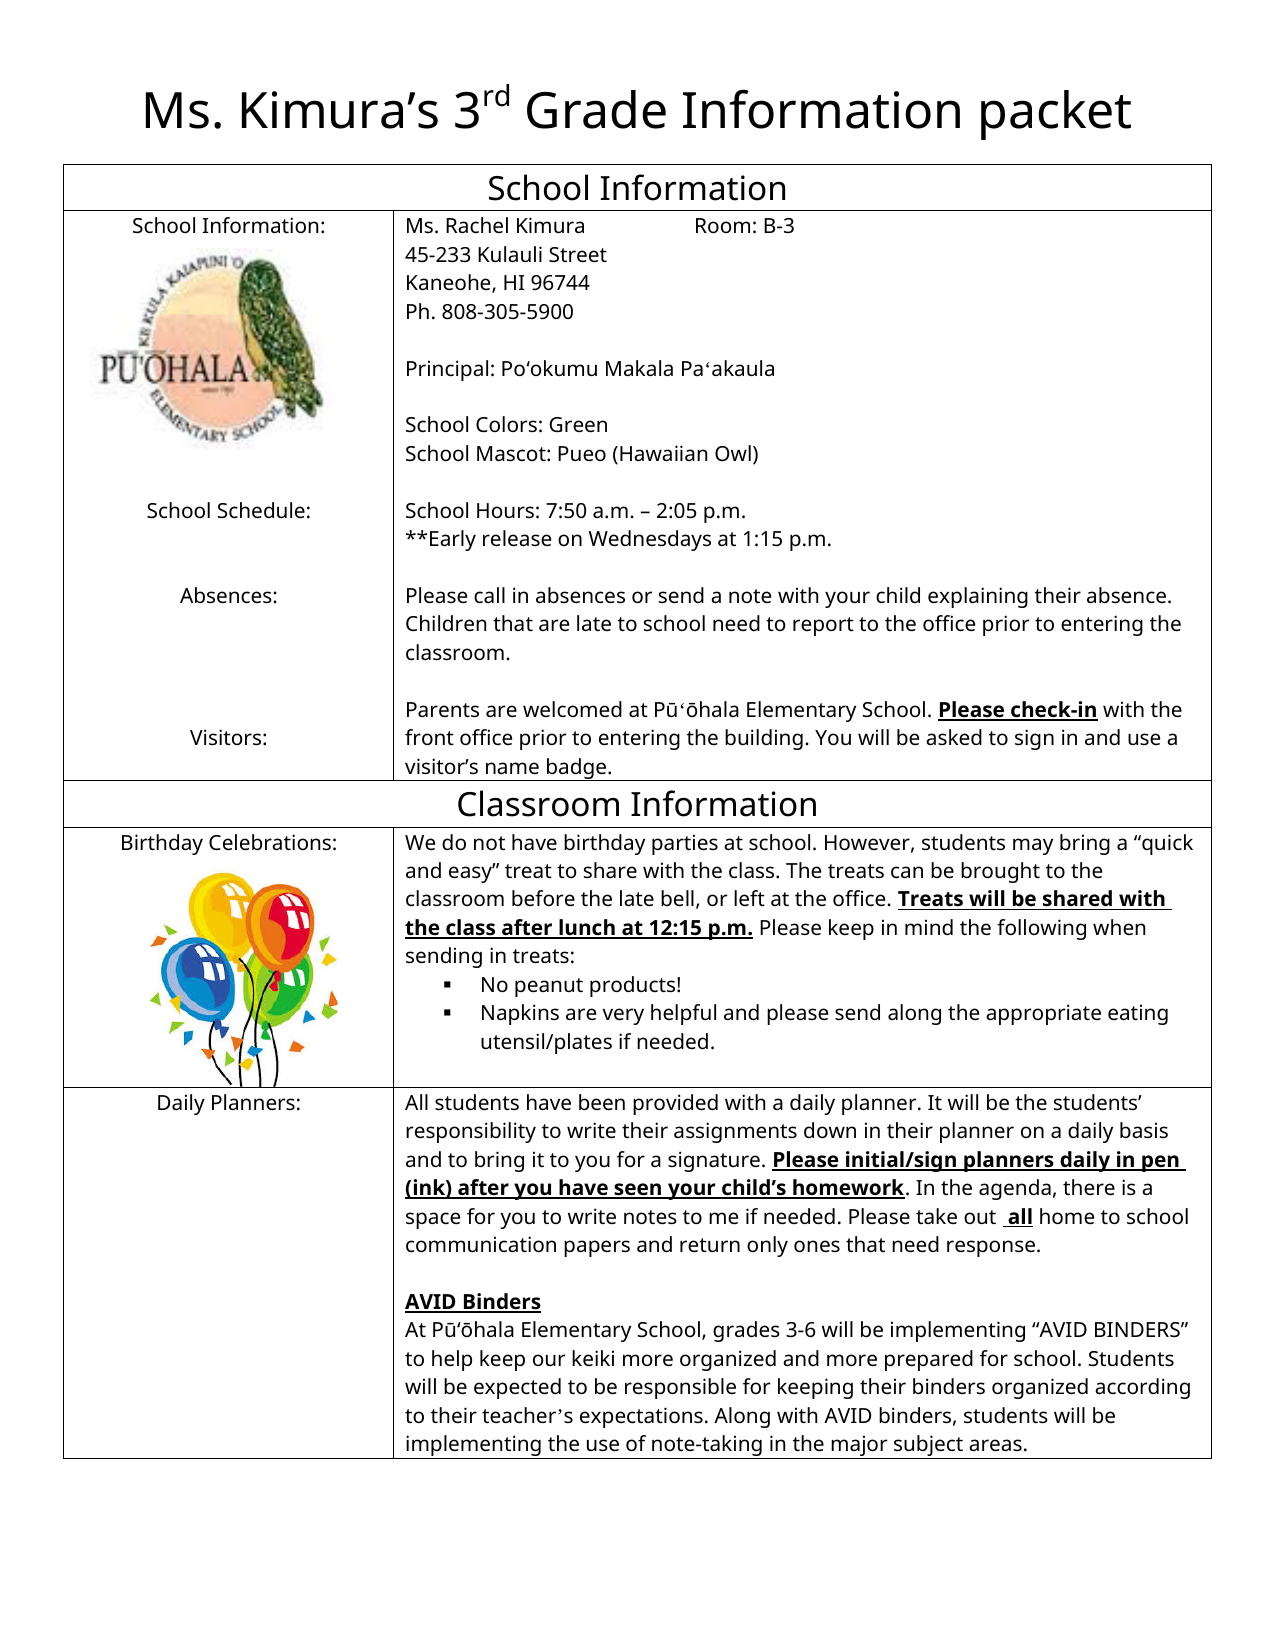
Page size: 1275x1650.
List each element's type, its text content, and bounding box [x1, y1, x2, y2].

picture [150, 868, 338, 1087]
table_cell Birthday Celebrations: [64, 828, 393, 1087]
table_cell All students have been provided with a daily planner. It will be the students’ responsibility to write their assignments down in their planner on a daily basis and to bring it to you for a signature. Please initial/sign planners daily in pen (ink) after you have seen your child’s homework. In the agenda, there is a space for you to write notes to me if needed. Please take out all home to school communication papers and return only ones that need response. AVID Binders At Pūʻōhala Elementary School, grades 3-6 will be implementing “AVID BINDERS” to help keep our keiki more organized and more prepared for school. Students will be expected to be responsible for keeping their binders organized according to their teacher’s expectations. Along with AVID binders, students will be implementing the use of note-taking in the major subject areas. [394, 1088, 1211, 1458]
text Ms. Kimura’s 3rd Grade Information packet [75, 75, 1200, 143]
table_cell School Information: School Schedule: Absences: Visitors: [64, 211, 393, 780]
picture [89, 248, 338, 466]
table_cell Daily Planners: [64, 1088, 393, 1458]
table_cell Ms. Rachel Kimura Room: B-3 45-233 Kulauli Street Kaneohe, HI 96744 Ph. 808-305-5900 Principal: Poʻokumu Makala Paʻakaula School Colors: Green School Mascot: Pueo (Hawaiian Owl) School Hours: 7:50 a.m. – 2:05 p.m. **Early release on Wednesdays at 1:15 p.m. Please call in absences or send a note with your child explaining their absence. Children that are late to school need to report to the office prior to entering the classroom. Parents are welcomed at Pūʻōhala Elementary School. Please check-in with the front office prior to entering the building. You will be asked to sign in and use a visitor’s name badge. [394, 211, 1211, 780]
table_cell Classroom Information [64, 781, 1211, 827]
table_header School Information [64, 165, 1211, 210]
table_cell We do not have birthday parties at school. However, students may bring a “quick and easy” treat to share with the class. The treats can be brought to the classroom before the late bell, or left at the office. Treats will be shared with the class after lunch at 12:15 p.m. Please keep in mind the following when sending in treats: No peanut products! Napkins are very helpful and please send along the appropriate eating utensil/plates if needed. [394, 828, 1211, 1087]
